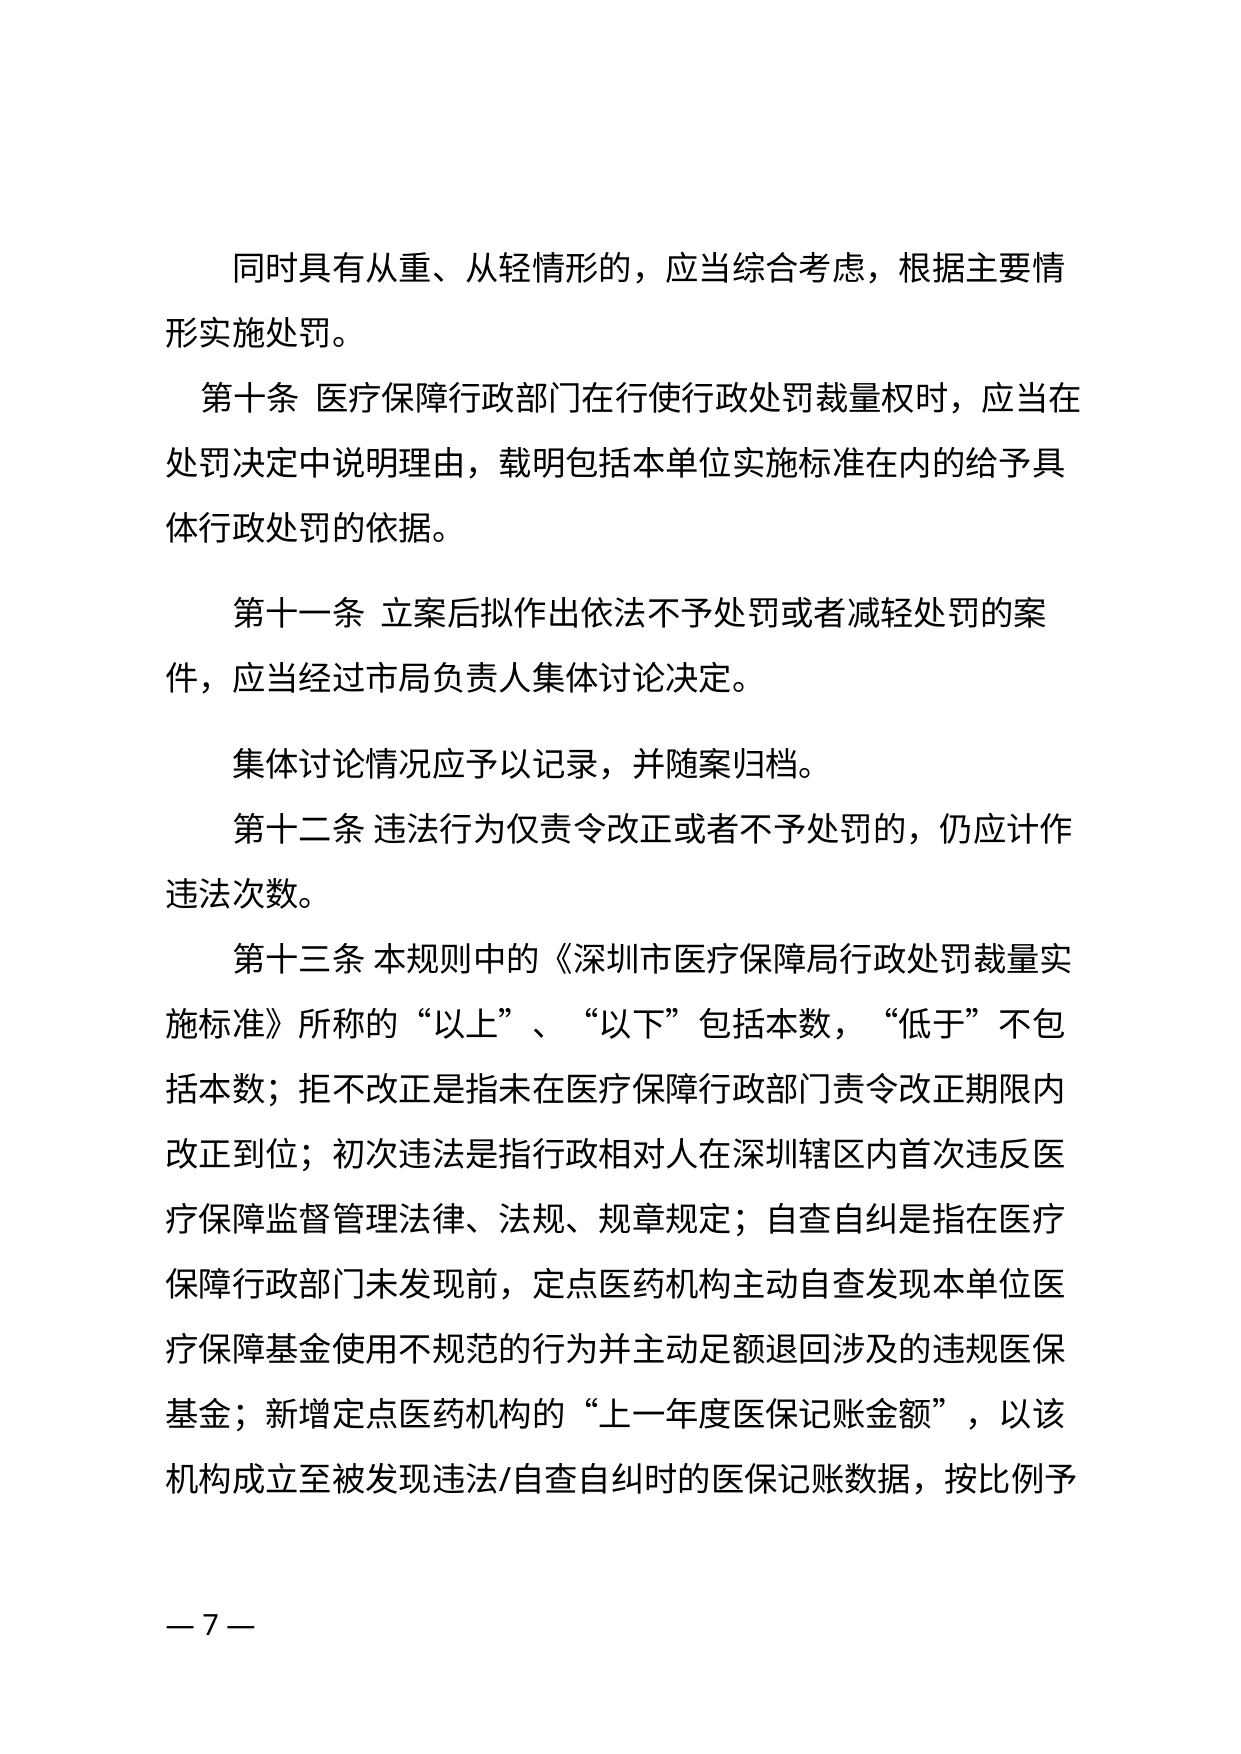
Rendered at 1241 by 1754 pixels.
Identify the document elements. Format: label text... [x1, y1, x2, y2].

text 集体讨论情况应予以记录，并随案归档。 [165, 729, 1087, 794]
text 第十二条 违法行为仅责令改正或者不予处罚的，仍应计作违法次数。 [165, 794, 1087, 924]
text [165, 924, 1087, 1509]
text 第十条 医疗保障行政部门在行使行政处罚裁量权时，应当在处罚决定中说明理由，载明包括本单位实施标准在内的给予具体行政处罚的依据。 [165, 363, 1087, 558]
text 第十一条 立案后拟作出依法不予处罚或者减轻处罚的案件，应当经过市局负责人集体讨论决定。 [165, 579, 1087, 709]
text 同时具有从重、从轻情形的，应当综合考虑，根据主要情形实施处罚。 [165, 233, 1087, 363]
